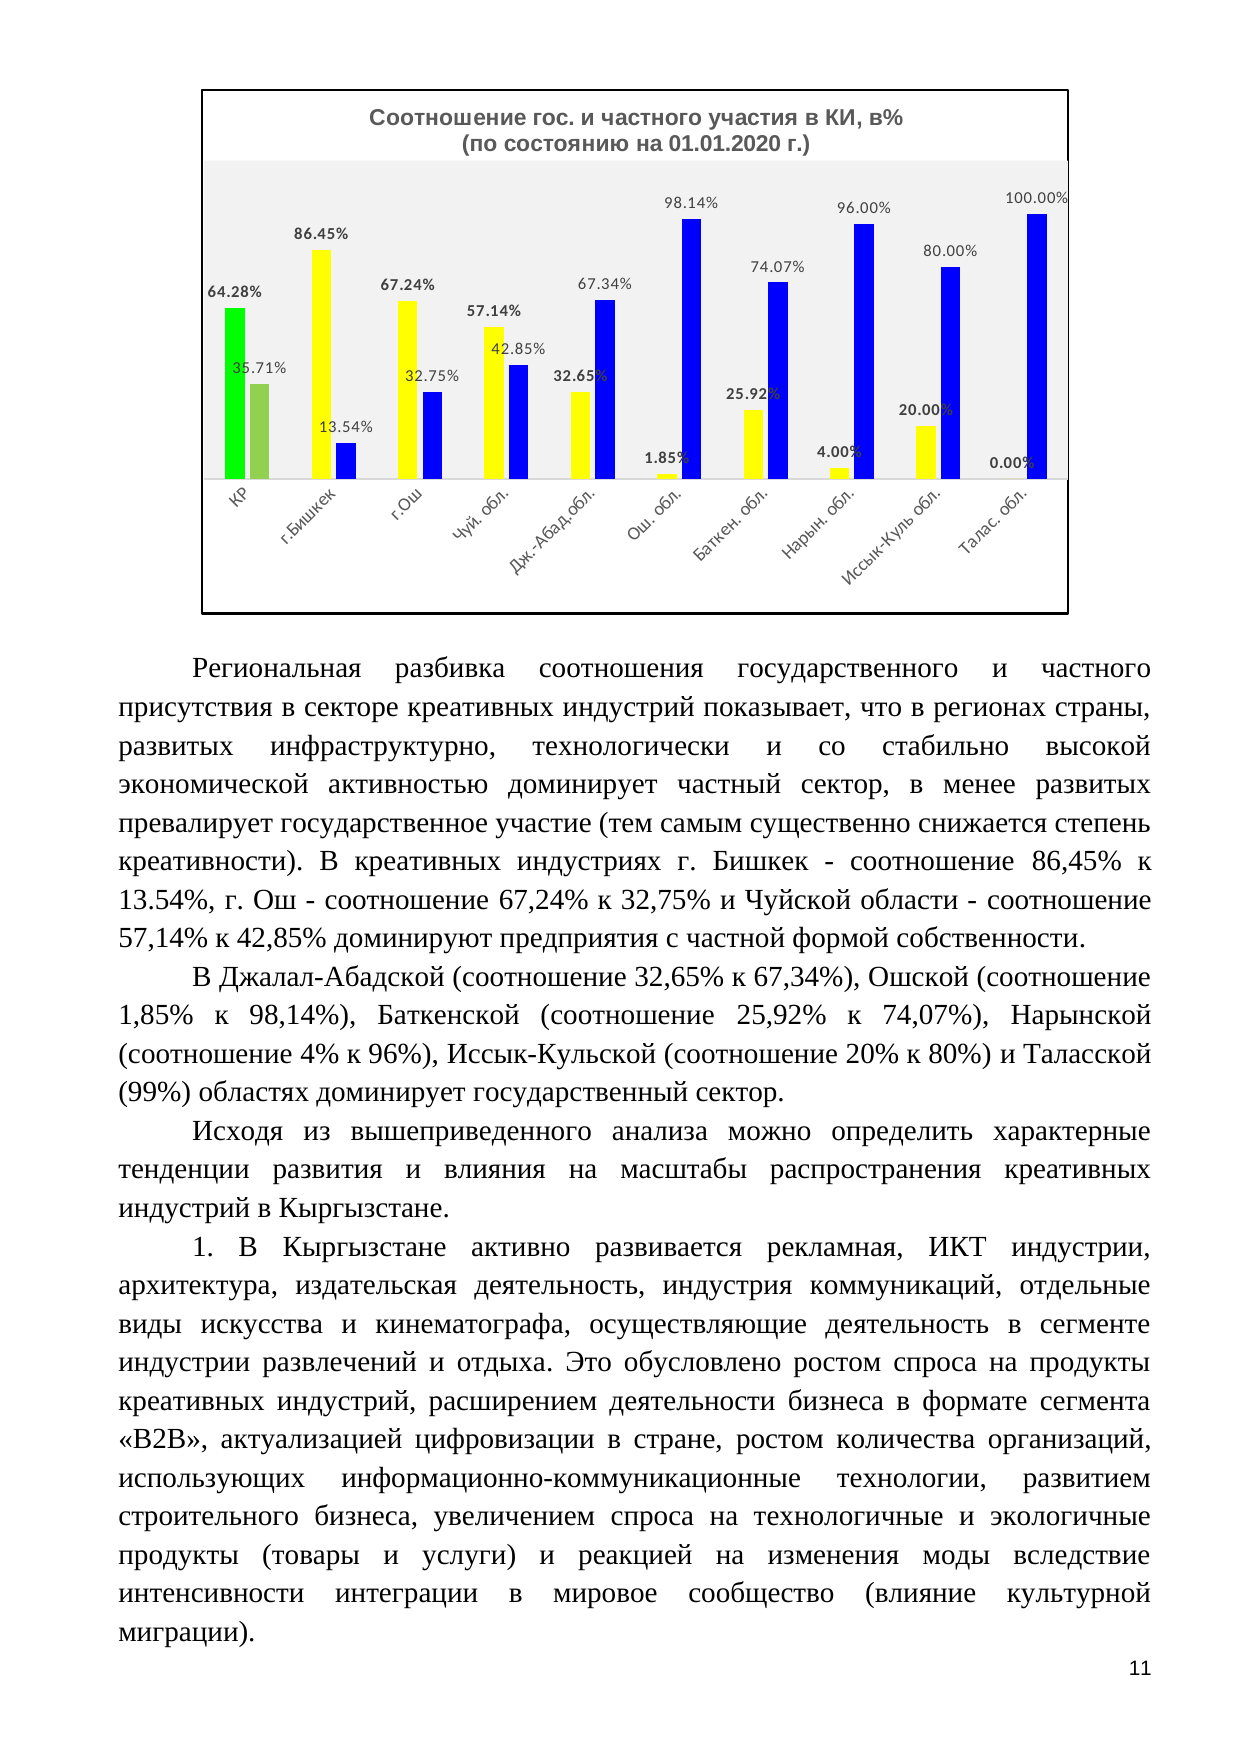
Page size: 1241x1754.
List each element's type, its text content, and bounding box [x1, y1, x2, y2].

text Исходя из вышеприведенного анализа можно определить характерные тенденции развития и влияния на масштабы распространения креативных индустрий в Кыргызстане. [118, 1113, 1152, 1224]
text В Джалал-Абадской (соотношение 32,65% к 67,34%), Ошской (соотношение 1,85% к 98,14%), Баткенской (соотношение 25,92% к 74,07%), Нарынской (соотношение 4% к 96%), Иссык-Кульской (соотношение 20% к 80%) и Таласской (99%) областях доминирует государственный сектор. [118, 959, 1152, 1108]
text Региональная разбивка соотношения государственного и частного присутствия в секторе креативных индустрий показывает, что в регионах страны, развитых инфраструктурно, технологически и со стабильно высокой экономической активностью доминирует частный сектор, в менее развитых превалирует государственное участие (тем самым существенно снижается степень креативности). В креативных индустриях г. Бишкек - соотношение 86,45% к 13.54%, г. Ош - соотношение 67,24% к 32,75% и Чуйской области - соотношение 57,14% к 42,85% доминируют предприятия с частной формой собственности. [118, 651, 1152, 954]
text 1. В Кыргызстане активно развивается рекламная, ИКТ индустрии, архитектура, издательская деятельность, индустрия коммуникаций, отдельные виды искусства и кинематографа, осуществляющие деятельность в сегменте индустрии развлечений и отдыха. Это обусловлено ростом спроса на продукты креативных индустрий, расширением деятельности бизнеса в формате сегмента «В2В», актуализацией цифровизации в стране, ростом количества организаций, использующих информационно-коммуникационные технологии, развитием строительного бизнеса, увеличением спроса на технологичные и экологичные продукты (товары и услуги) и реакцией на изменения моды вследствие интенсивности интеграции в мировое сообщество (влияние культурной миграции). [118, 1229, 1152, 1648]
